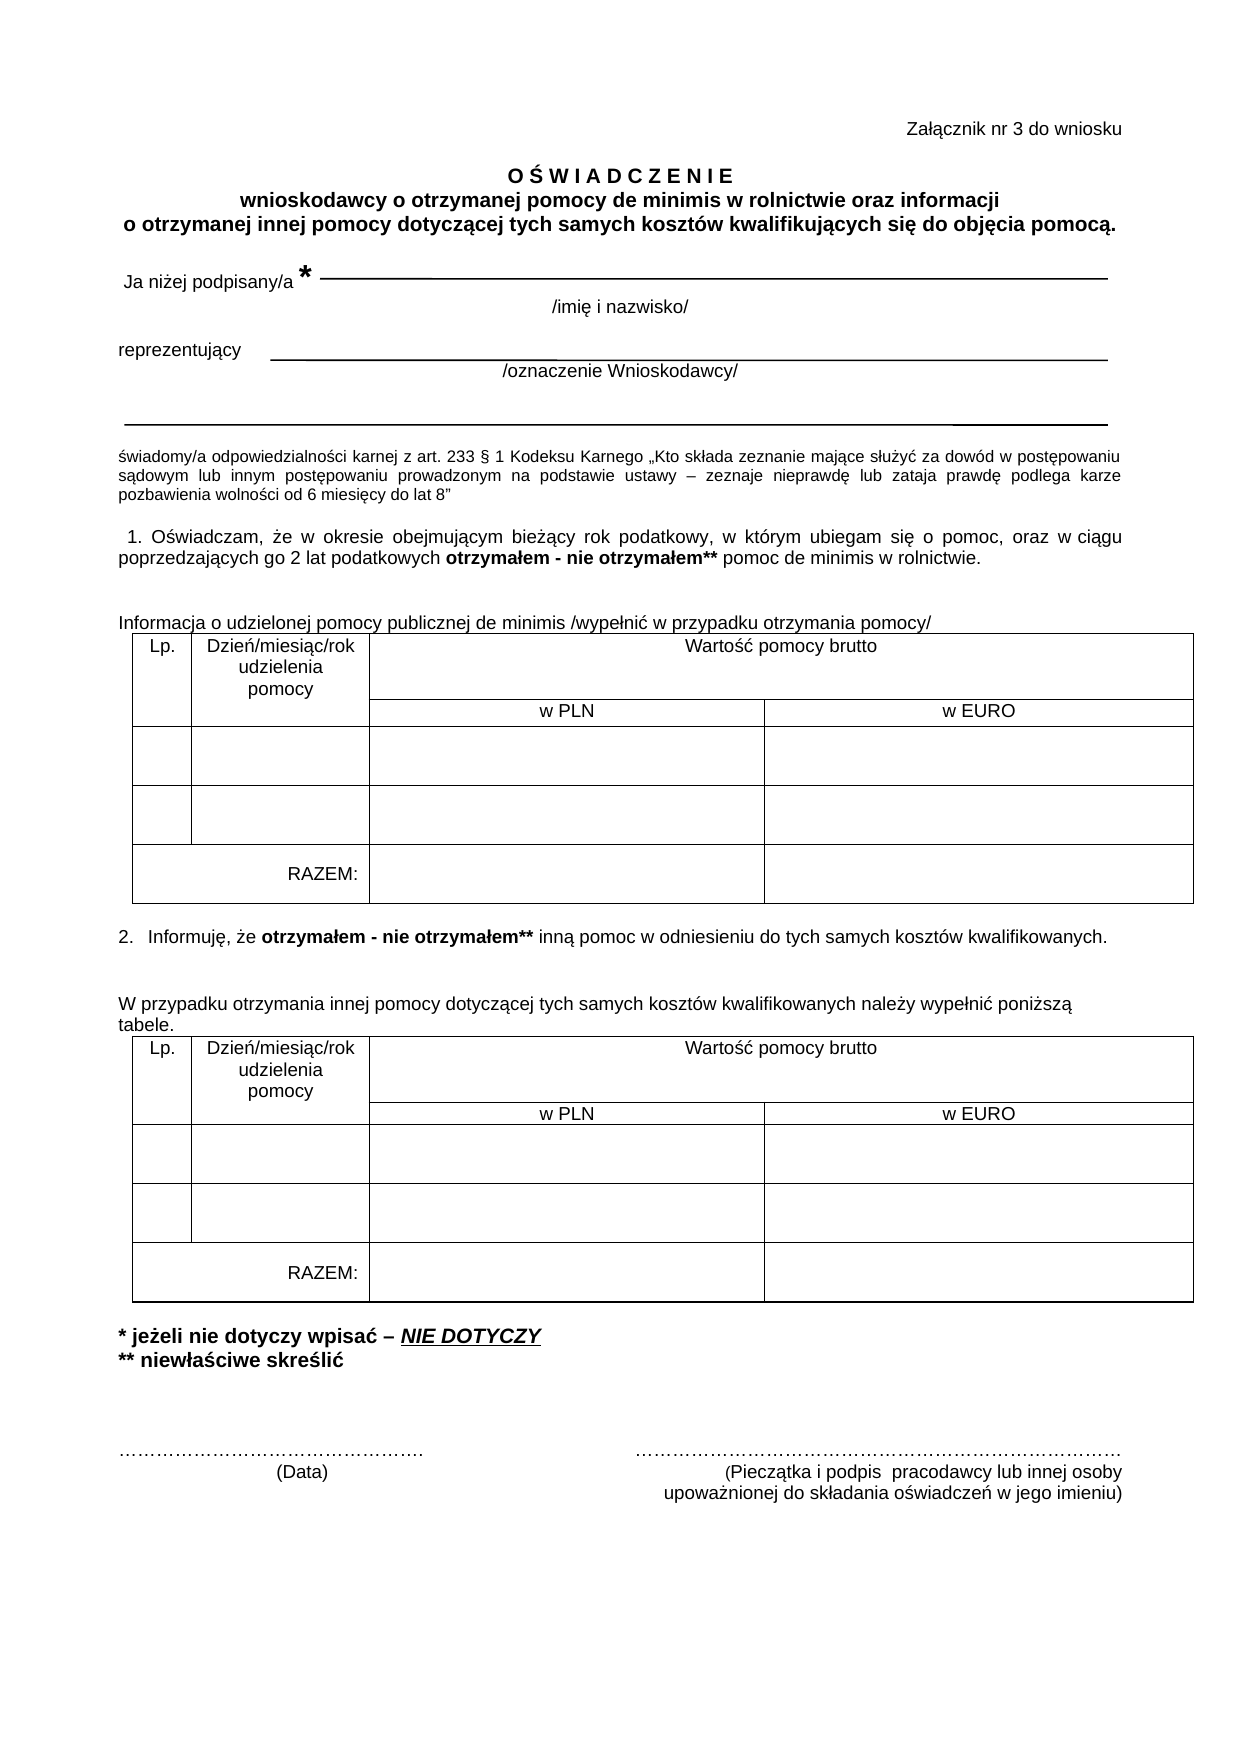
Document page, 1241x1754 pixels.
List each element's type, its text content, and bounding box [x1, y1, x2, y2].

table_cell [370, 786, 764, 844]
table_cell w PLN [370, 1103, 764, 1124]
text świadomy/a odpowiedzialności karnej z art. 233 § 1 Kodeksu Karnego „Kto składa zeznanie mające służyć za dowód w postępowaniu sądowym lub innym postępowaniu prowadzonym na podstawie ustawy – zeznaje nieprawdę lub zataja prawdę podlega karze pozbawienia wolności od 6 miesięcy do lat 8” [118, 446, 1122, 504]
text Załącznik nr 3 do wniosku [118, 118, 1122, 140]
title O Ś W I A D C Z E N I E [118, 164, 1122, 188]
table_cell [765, 727, 1193, 785]
table_cell RAZEM: [133, 1243, 369, 1301]
table_cell [370, 1184, 764, 1242]
text Ja niżej podpisany/a * [118, 257, 1107, 296]
table_cell [765, 845, 1193, 903]
text /oznaczenie Wnioskodawcy/ [118, 360, 1122, 382]
text reprezentujący [118, 339, 1122, 360]
table_cell w PLN [370, 700, 764, 726]
table_cell [370, 727, 764, 785]
text (Data) (Pieczątka i podpis pracodawcy lub innej osoby [118, 1461, 1122, 1482]
table_cell [765, 1184, 1193, 1242]
table_cell [192, 1184, 369, 1242]
text * jeżeli nie dotyczy wpisać – NIE DOTYCZY [118, 1324, 1122, 1348]
table_cell [133, 727, 191, 785]
table_cell [370, 845, 764, 903]
table_cell [133, 1125, 191, 1183]
table_header Lp. [133, 634, 191, 726]
table_cell w EURO [765, 1103, 1193, 1124]
table_cell [133, 1184, 191, 1242]
list Informuję, że otrzymałem - nie otrzymałem** inną pomoc w odniesieniu do tych samych kosztów kwalifikowanych. [118, 926, 1122, 947]
table_cell [370, 1243, 764, 1301]
table_cell [192, 1125, 369, 1183]
table_cell RAZEM: [133, 845, 369, 903]
text /imię i nazwisko/ [118, 296, 1122, 317]
table_header Lp. [133, 1037, 191, 1124]
text …………………………………………. …………………………………………………………………… [118, 1439, 1122, 1461]
table_cell w EURO [765, 700, 1193, 726]
table_cell [192, 727, 369, 785]
table_header Wartość pomocy brutto [370, 634, 1193, 699]
table_cell [765, 1243, 1193, 1301]
text Informacja o udzielonej pomocy publicznej de minimis /wypełnić w przypadku otrzymania pomocy/ [118, 612, 1122, 633]
text wnioskodawcy o otrzymanej pomocy de minimis w rolnictwie oraz informacji o otrzymanej innej pomocy dotyczącej tych samych kosztów kwalifikujących się do objęcia pomocą. [118, 188, 1122, 236]
text 1. Oświadczam, że w okresie obejmującym bieżący rok podatkowy, w którym ubiegam się o pomoc, oraz w ciągu poprzedzających go 2 lat podatkowych otrzymałem - nie otrzymałem** pomoc de minimis w rolnictwie. [118, 526, 1122, 569]
table_header Wartość pomocy brutto [370, 1037, 1193, 1102]
table_cell [133, 786, 191, 844]
text ** niewłaściwe skreślić [118, 1348, 1122, 1372]
table_cell [192, 786, 369, 844]
table_cell [765, 786, 1193, 844]
table_header Dzień/miesiąc/rok udzielenia pomocy [192, 1037, 369, 1124]
table_header Dzień/miesiąc/rok udzielenia pomocy [192, 634, 369, 726]
table_cell [370, 1125, 764, 1183]
table_cell [765, 1125, 1193, 1183]
text upoważnionej do składania oświadczeń w jego imieniu) [118, 1482, 1122, 1504]
text W przypadku otrzymania innej pomocy dotyczącej tych samych kosztów kwalifikowanych należy wypełnić poniższą tabele. [118, 993, 1122, 1036]
